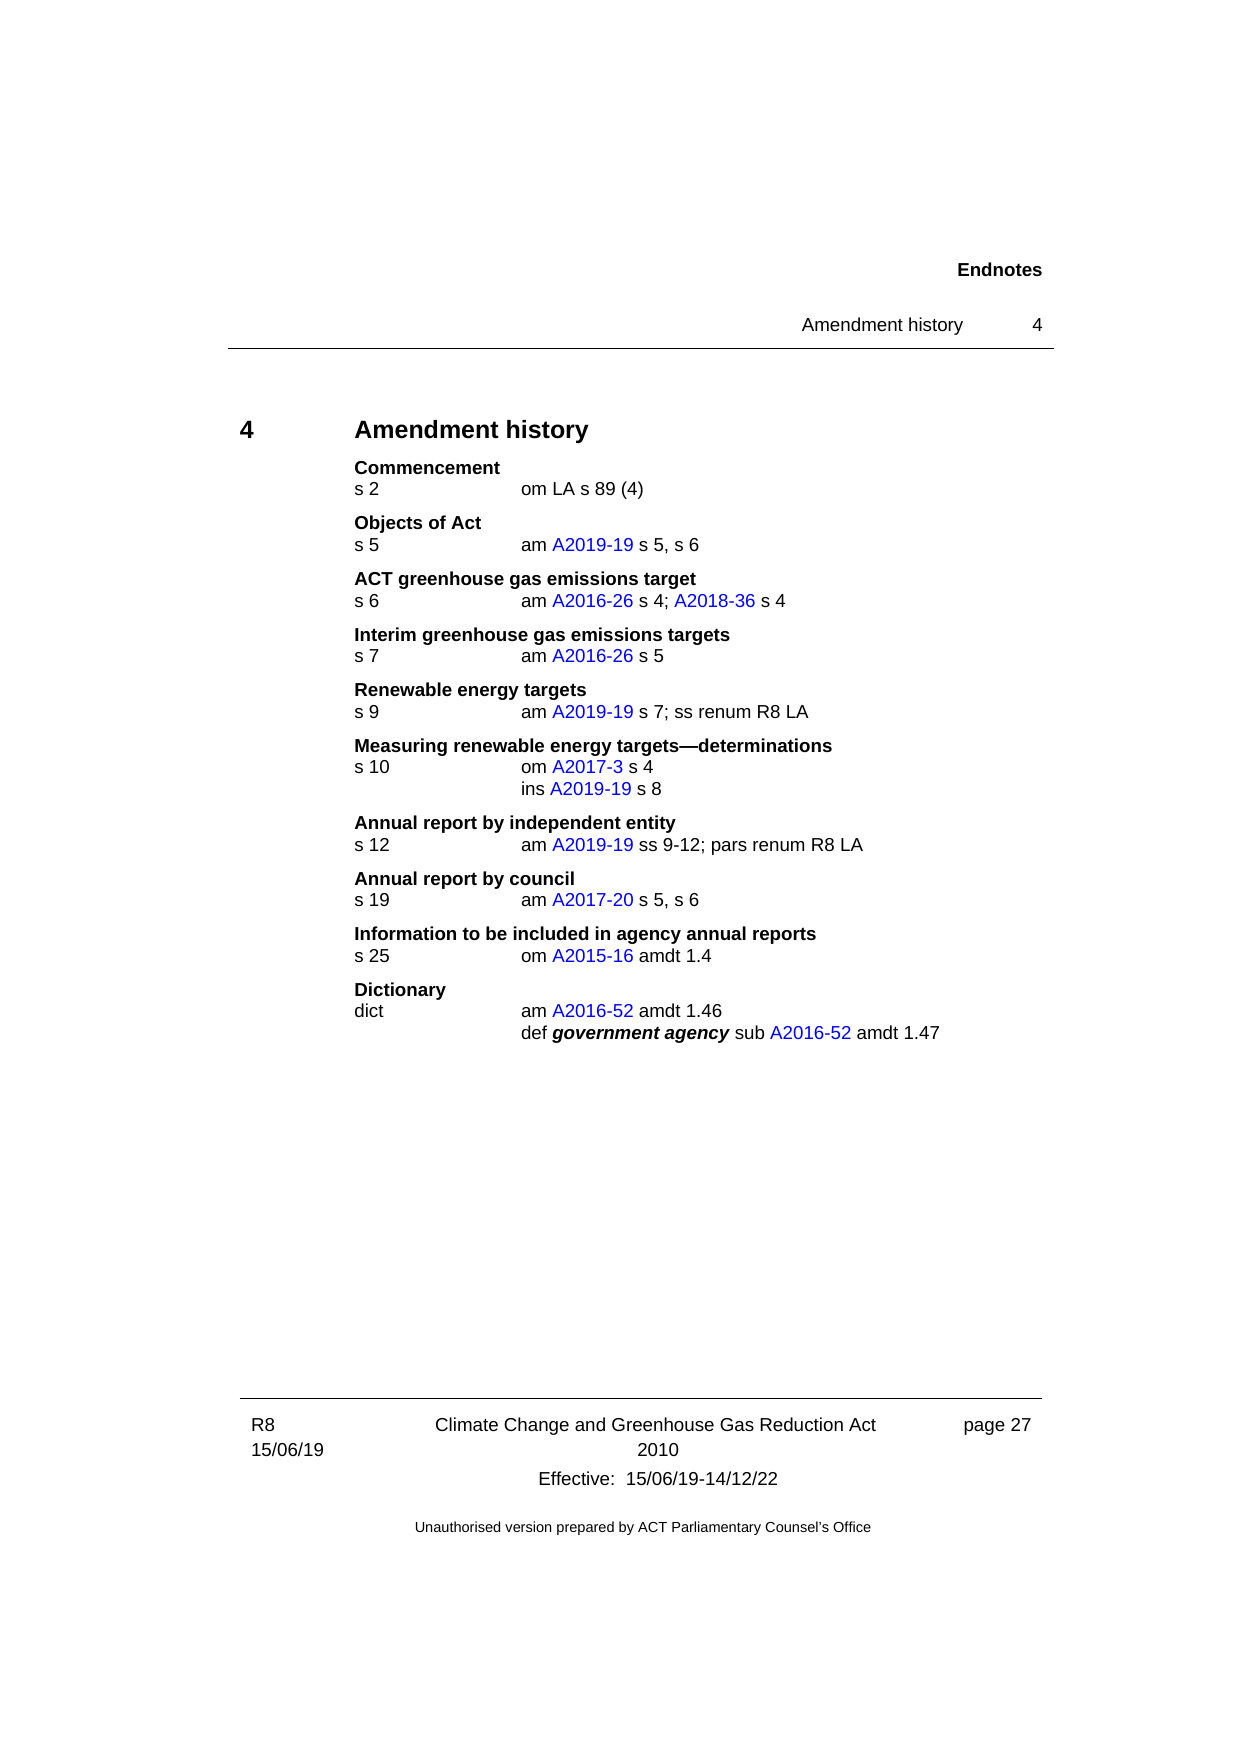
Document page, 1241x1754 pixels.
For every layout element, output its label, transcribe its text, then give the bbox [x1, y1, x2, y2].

text s 2 om LA s 89 (4) [354, 478, 1042, 500]
text ins A2019-19 s 8 [354, 778, 1042, 799]
text 4 Amendment history [239, 415, 1042, 444]
text ACT greenhouse gas emissions target [354, 568, 1042, 589]
text Annual report by council [354, 867, 1042, 889]
text s 12 am A2019-19 ss 9-12; pars renum R8 LA [354, 833, 1042, 855]
text s 6 am A2016-26 s 4; A2018-36 s 4 [354, 589, 1042, 611]
text s 7 am A2016-26 s 5 [354, 645, 1042, 667]
text Information to be included in agency annual reports [354, 923, 1042, 945]
text Interim greenhouse gas emissions targets [354, 623, 1042, 645]
text Renewable energy targets [354, 679, 1042, 701]
text s 9 am A2019-19 s 7; ss renum R8 LA [354, 701, 1042, 722]
text def government agency sub A2016-52 amdt 1.47 [354, 1022, 1042, 1043]
text dict am A2016-52 amdt 1.46 [354, 1000, 1042, 1022]
text s 10 om A2017-3 s 4 [354, 756, 1042, 778]
text Dictionary [354, 979, 1042, 1000]
text Annual report by independent entity [354, 812, 1042, 833]
text Commencement [354, 457, 1042, 478]
text Measuring renewable energy targets—determinations [354, 735, 1042, 756]
text Objects of Act [354, 512, 1042, 534]
text s 25 om A2015-16 amdt 1.4 [354, 945, 1042, 966]
text s 5 am A2019-19 s 5, s 6 [354, 534, 1042, 555]
text s 19 am A2017-20 s 5, s 6 [354, 889, 1042, 911]
